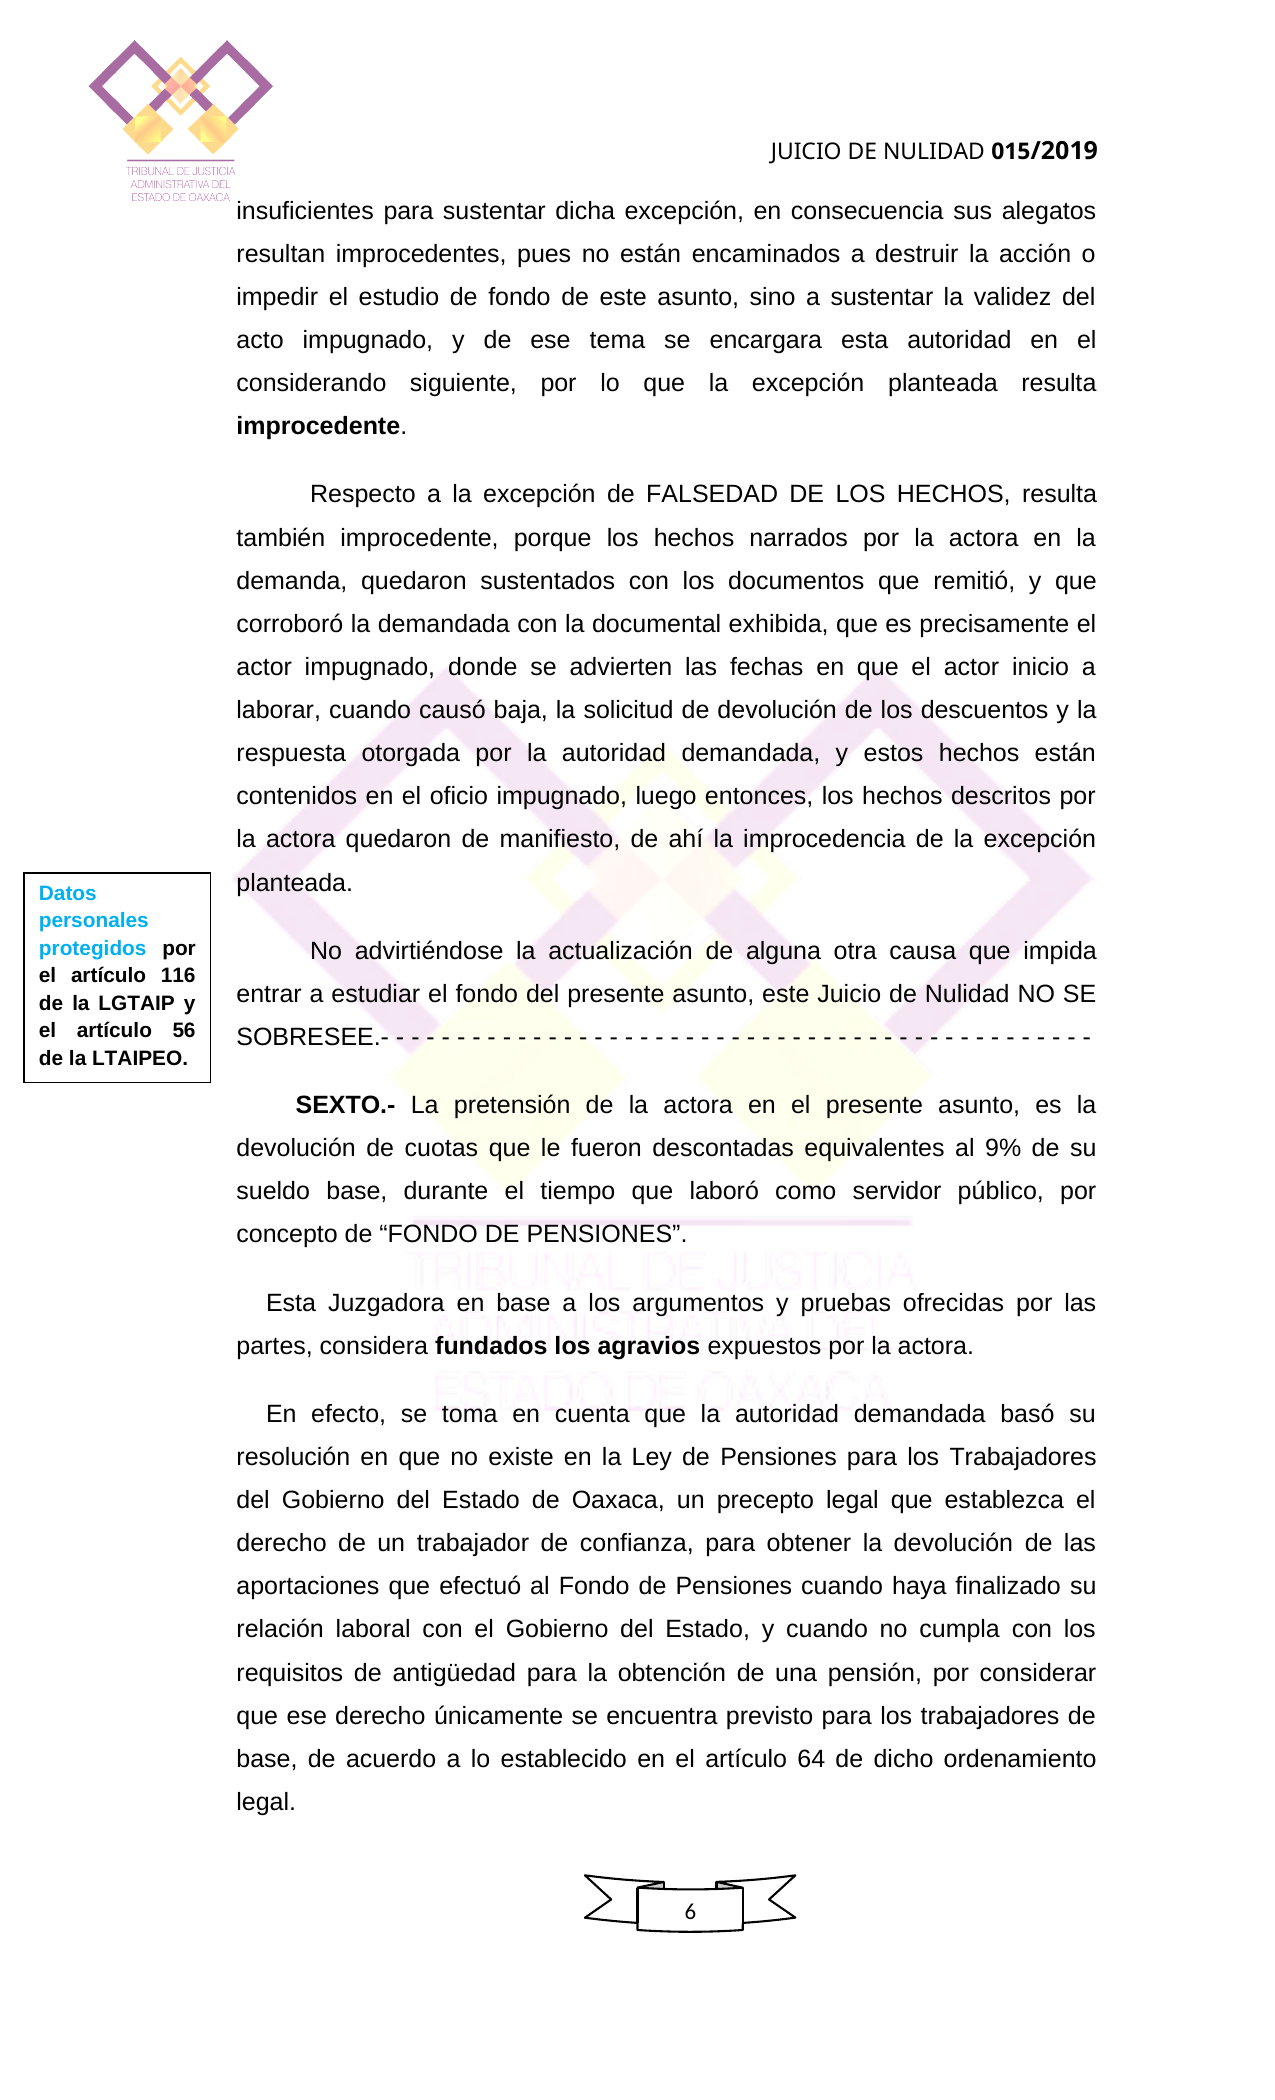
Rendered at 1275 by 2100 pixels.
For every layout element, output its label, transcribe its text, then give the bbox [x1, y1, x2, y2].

text SEXTO.- La pretensión de la actora en el presente asunto, es la devolución de cuotas que le fueron descontadas equivalentes al 9% de su sueldo base, durante el tiempo que laboró como servidor público, por concepto de “FONDO DE PENSIONES”. [236, 1090, 1098, 1248]
picture [88, 40, 273, 201]
text No advirtiéndose la actualización de alguna otra causa que impida entrar a estudiar el fondo del presente asunto, este Juicio de Nulidad NO SE SOBRESEE.- - - - - - - - - - - - - - - - - - - - - - - - - - - - - - - - - - - - - - - - - - - - - - - [236, 936, 1098, 1051]
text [236, 196, 1098, 440]
text Respecto a la excepción de FALSEDAD DE LOS HECHOS, resulta también improcedente, porque los hechos narrados por la actora en la demanda, quedaron sustentados con los documentos que remitió, y que corroboró la demandada con la documental exhibida, que es precisamente el actor impugnado, donde se advierten las fechas en que el actor inicio a laborar, cuando causó baja, la solicitud de devolución de los descuentos y la respuesta otorgada por la autoridad demandada, y estos hechos están contenidos en el oficio impugnado, luego entonces, los hechos descritos por la actora quedaron de manifiesto, de ahí la improcedencia de la excepción planteada. [236, 479, 1098, 896]
text Esta Juzgadora en base a los argumentos y pruebas ofrecidas por las partes, considera fundados los agravios expuestos por la actora. [236, 1288, 1098, 1359]
text En efecto, se toma en cuenta que la autoridad demandada basó su resolución en que no existe en la Ley de Pensiones para los Trabajadores del Gobierno del Estado de Oaxaca, un precepto legal que establezca el derecho de un trabajador de confianza, para obtener la devolución de las aportaciones que efectuó al Fondo de Pensiones cuando haya finalizado su relación laboral con el Gobierno del Estado, y cuando no cumpla con los requisitos de antigüedad para la obtención de una pensión, por considerar que ese derecho únicamente se encuentra previsto para los trabajadores de base, de acuerdo a lo establecido en el artículo 64 de dicho ordenamiento legal. [236, 1399, 1098, 1816]
